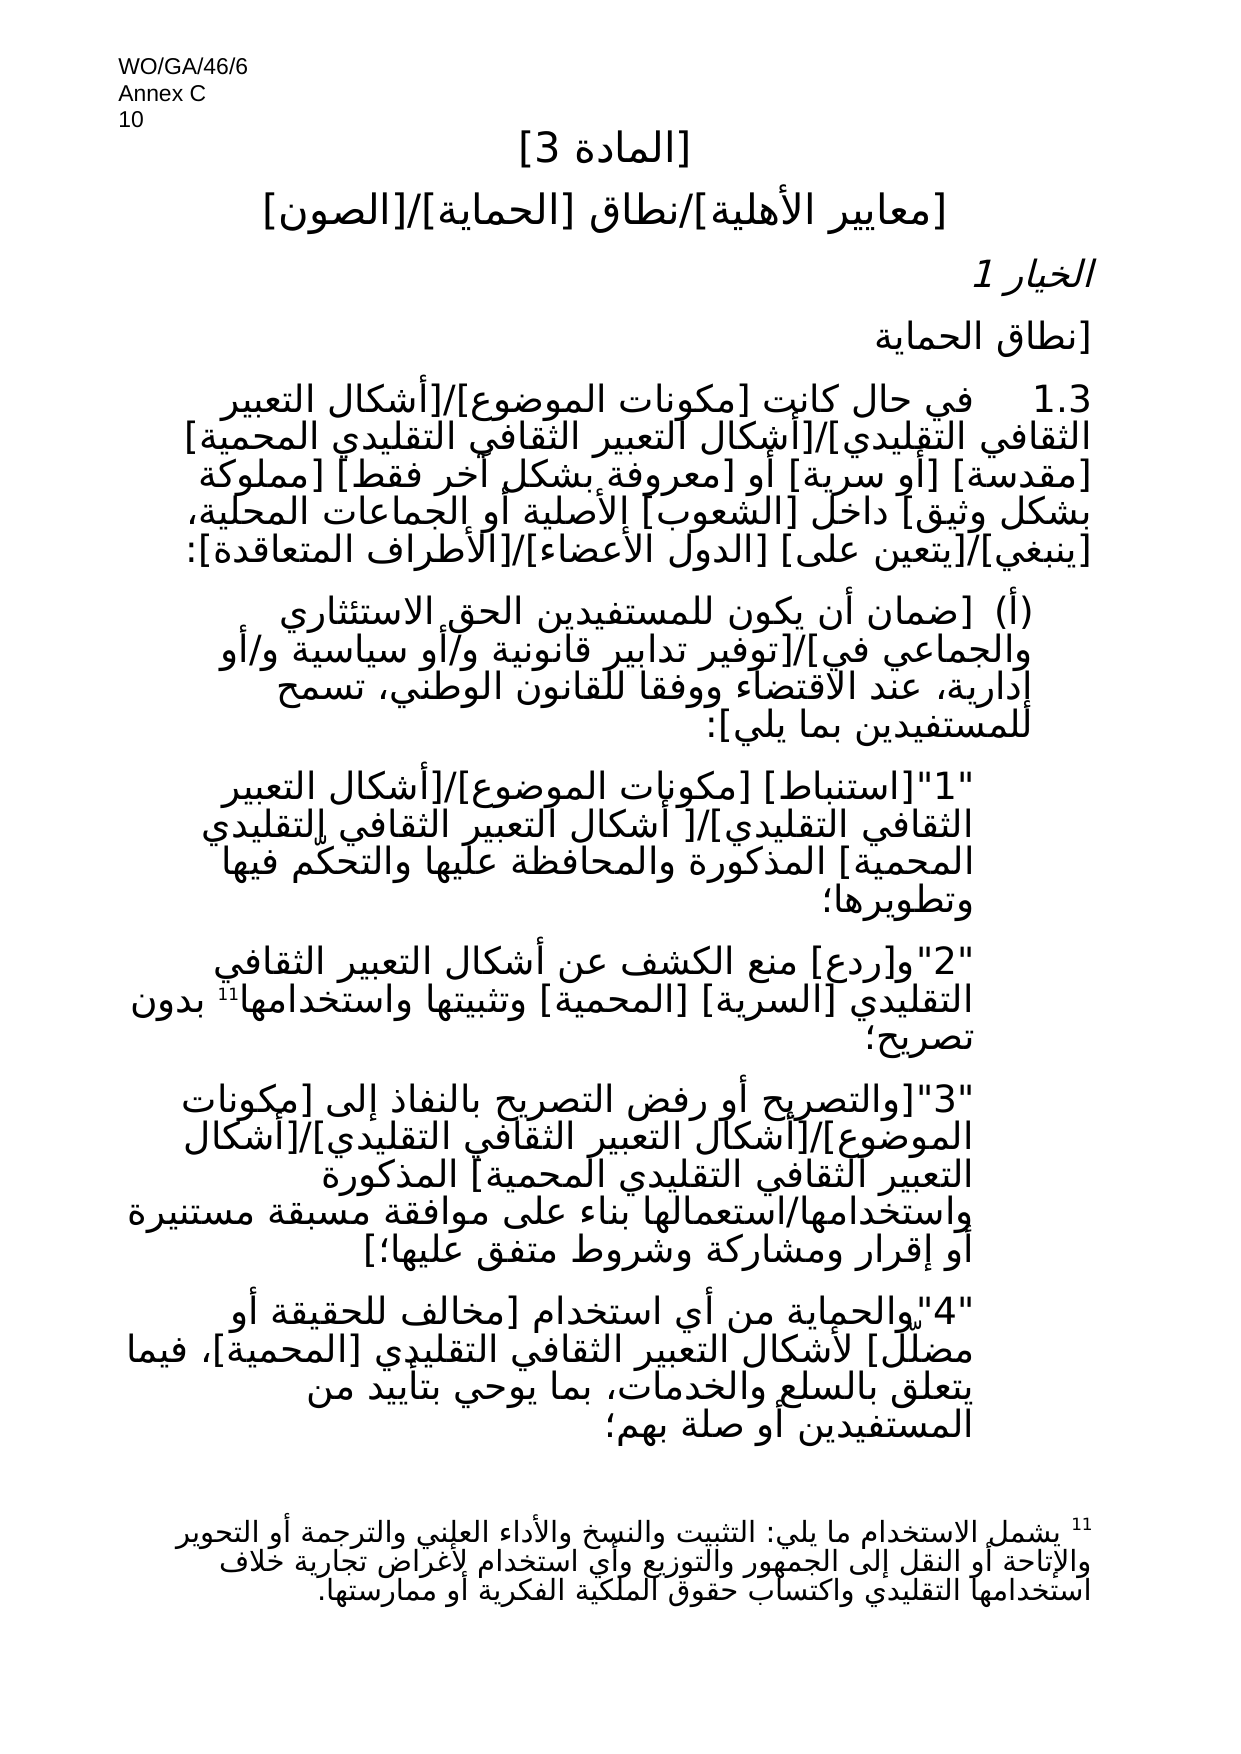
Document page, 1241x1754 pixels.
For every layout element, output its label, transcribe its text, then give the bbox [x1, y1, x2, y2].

text "3" [والتصريح أو رفض التصريح بالنفاذ إلى [مكونات الموضوع]/[أشكال التعبير الثقافي التقليدي]/[أشكال التعبير الثقافي التقليدي المحمية] المذكورة واستخدامها/استعمالها بناء على موافقة مسبقة مستنيرة أو إقرار ومشاركة وشروط متفق عليها؛] [118, 1082, 974, 1270]
text 1.3 في حال كانت [مكونات الموضوع]/[أشكال التعبير الثقافي التقليدي]/[أشكال التعبير الثقافي التقليدي المحمية] [مقدسة] [أو سرية] أو [معروفة بشكل آخر فقط] [مملوكة بشكل وثيق] داخل [الشعوب] الأصلية أو الجماعات المحلية، [ينبغي]/[يتعين على] [الدول الأعضاء]/[الأطراف المتعاقدة]: [118, 382, 1092, 570]
text "2" و[ردع] منع الكشف عن أشكال التعبير الثقافي التقليدي [السرية] [المحمية] وتثبيتها واستخدامها بدون تصريح؛ [118, 945, 974, 1057]
text [نطاق الحماية [118, 320, 1092, 357]
text [معايير الأهلية]/نطاق [الحماية]/[الصون] [320, 195, 1092, 232]
text [معايير الأهلية]/نطاق [الحماية]/[الصون] [118, 195, 372, 232]
text "4" والحماية من أي استخدام [مخالف للحقيقة أو مضلّل] لأشكال التعبير الثقافي التقليدي [المحمية]، فيما يتعلق بالسلع والخدمات، بما يوحي بتأييد من المستفيدين أو صلة بهم؛ [118, 1295, 974, 1445]
text "1" [استنباط] [مكونات الموضوع]/[أشكال التعبير الثقافي التقليدي]/[ أشكال التعبير الثقافي التقليدي المحمية] المذكورة والمحافظة عليها والتحكّم فيها وتطويرها؛ [118, 770, 974, 920]
text [المادة 3] [118, 132, 1092, 170]
text (أ) [ضمان أن يكون للمستفيدين الحق الاستئثاري والجماعي في]/[توفير تدابير قانونية و/أو سياسية و/أو إدارية، عند الاقتضاء ووفقا للقانون الوطني، تسمح للمستفيدين بما يلي]: [118, 595, 1033, 745]
text الخيار 1 [118, 257, 1092, 295]
